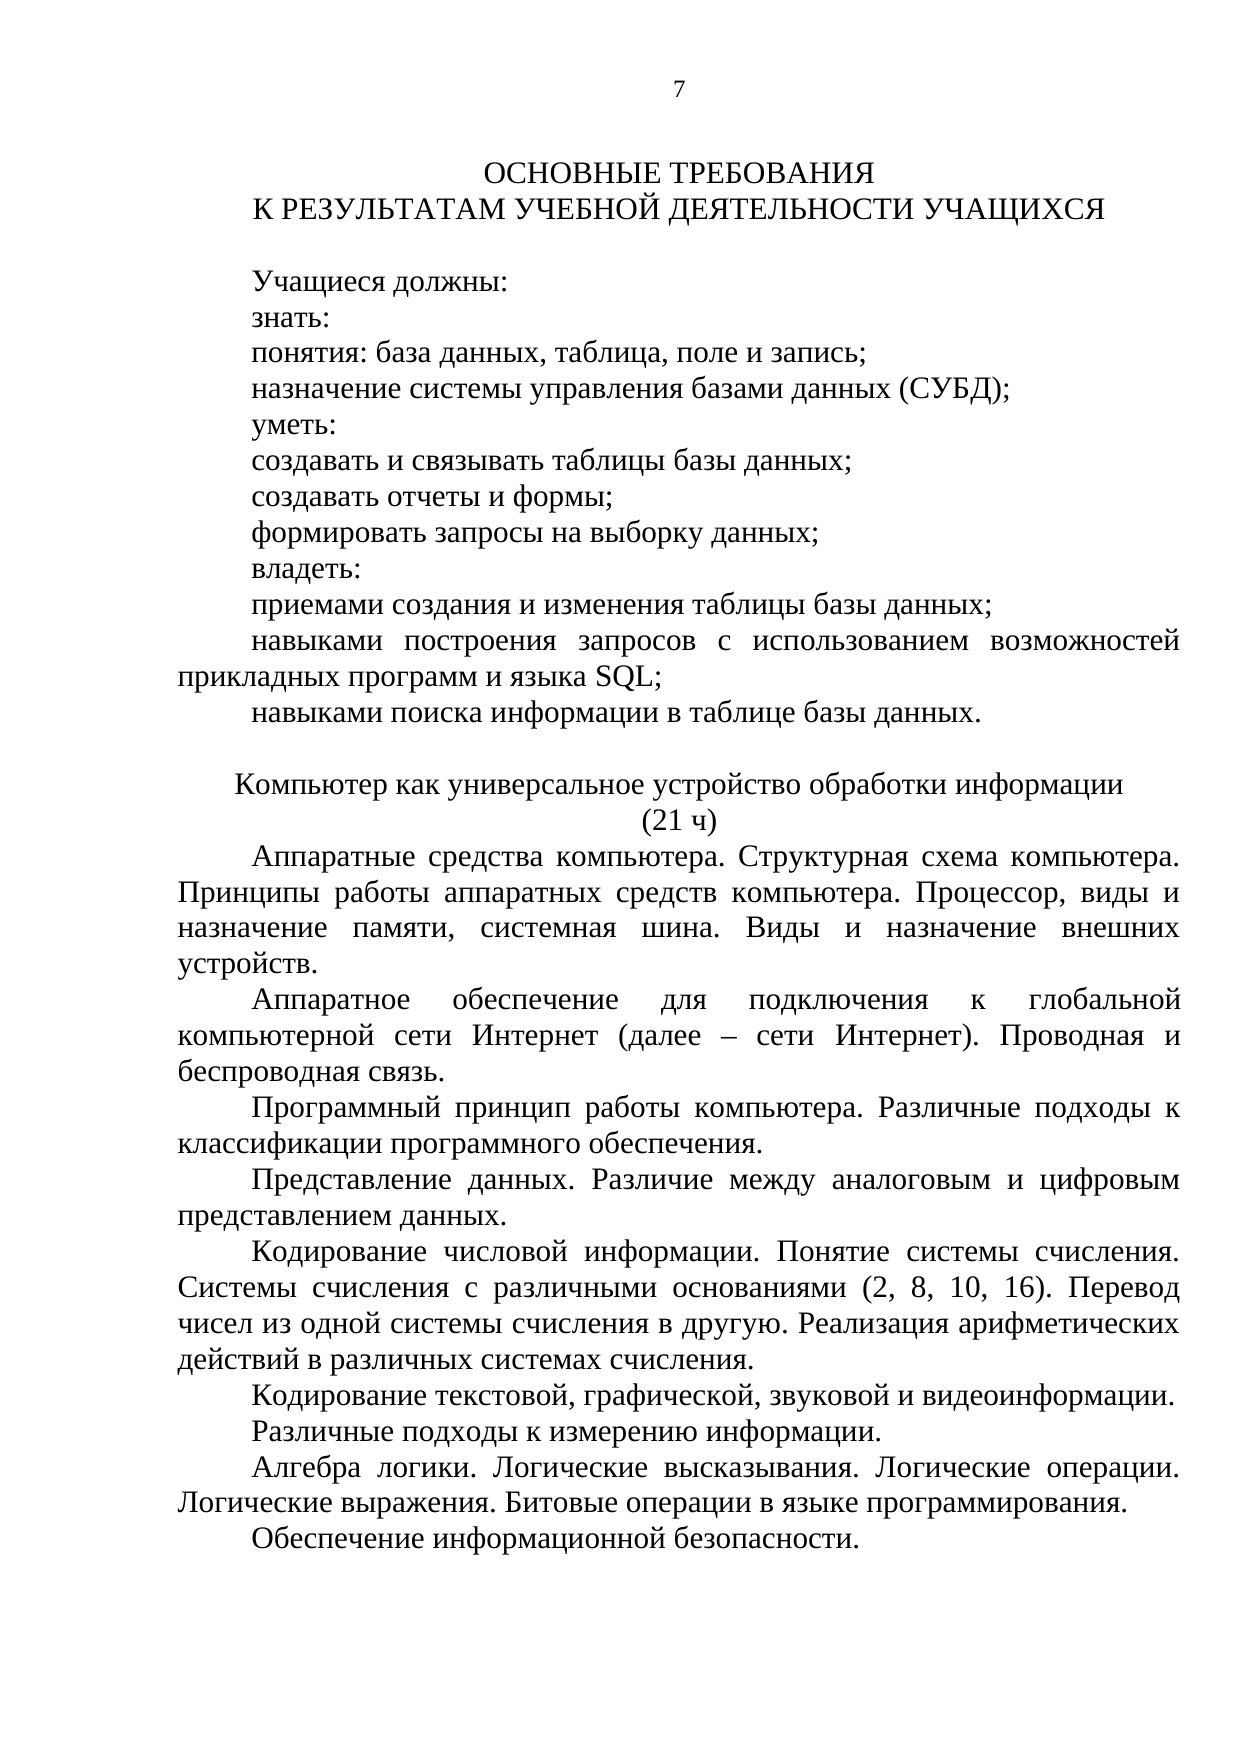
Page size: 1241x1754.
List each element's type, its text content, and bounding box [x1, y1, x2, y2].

text Аппаратные средства компьютера. Структурная схема компьютера. Принципы работы аппаратных средств компьютера. Процессор, виды и назначение памяти, системная шина. Виды и назначение внешних устройств. [177, 837, 1181, 981]
text Кодирование числовой информации. Понятие системы счисления. Системы счисления с различными основаниями (2, 8, 10, 16). Перевод чисел из одной системы счисления в другую. Реализация арифметических действий в различных системах счисления. [177, 1232, 1181, 1376]
text владеть: [177, 549, 1181, 585]
text Программный принцип работы компьютера. Различные подходы к классификации программного обеспечения. [177, 1088, 1181, 1160]
text уметь: [177, 406, 1181, 442]
text Алгебра логики. Логические высказывания. Логические операции. Логические выражения. Битовые операции в языке программирования. [177, 1448, 1181, 1520]
text навыками поиска информации в таблице базы данных. [177, 693, 1181, 729]
text (21 ч) [177, 801, 1181, 837]
text ОСНОВНЫЕ ТРЕБОВАНИЯ [177, 154, 1181, 190]
text Обеспечение информационной безопасности. [177, 1520, 1181, 1556]
text понятия: база данных, таблица, поле и запись; [177, 334, 1181, 370]
text знать: [177, 298, 1181, 334]
text Компьютер как универсальное устройство обработки информации [177, 765, 1181, 801]
text формировать запросы на выборку данных; [177, 513, 1181, 549]
text Различные подходы к измерению информации. [177, 1412, 1181, 1448]
text создавать и связывать таблицы базы данных; [177, 442, 1181, 477]
text создавать отчеты и формы; [177, 477, 1181, 513]
text Учащиеся должны: [177, 262, 1181, 298]
text Кодирование текстовой, графической, звуковой и видеоинформации. [177, 1376, 1181, 1412]
text навыками построения запросов с использованием возможностей прикладных программ и языка SQL; [177, 621, 1181, 693]
text Аппаратное обеспечение для подключения к глобальной компьютерной сети Интернет (далее – сети Интернет). Проводная и беспроводная связь. [177, 981, 1181, 1088]
text Представление данных. Различие между аналоговым и цифровым представлением данных. [177, 1160, 1181, 1232]
text приемами создания и изменения таблицы базы данных; [177, 585, 1181, 621]
text К РЕЗУЛЬТАТАМ УЧЕБНОЙ ДЕЯТЕЛЬНОСТИ УЧАЩИХСЯ [177, 190, 1181, 226]
text назначение системы управления базами данных (СУБД); [177, 370, 1181, 406]
